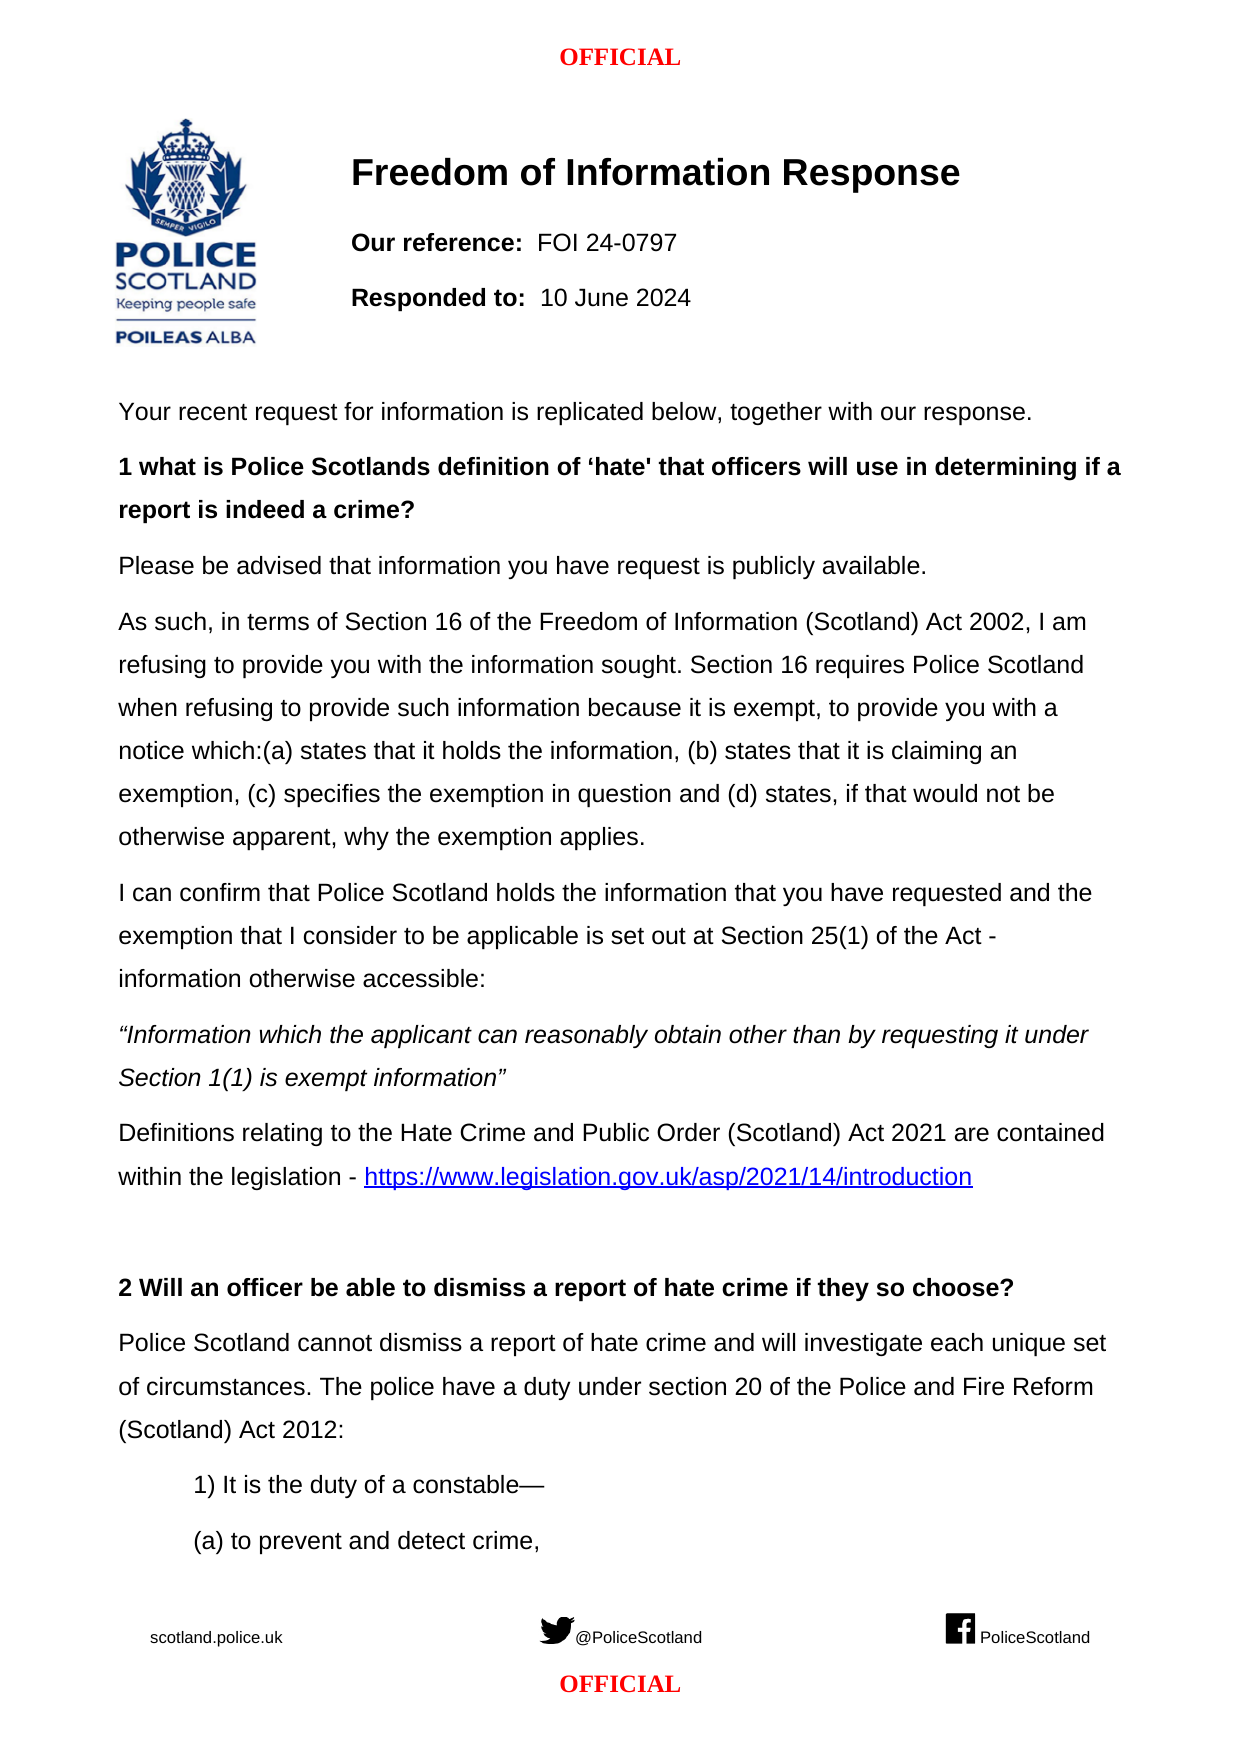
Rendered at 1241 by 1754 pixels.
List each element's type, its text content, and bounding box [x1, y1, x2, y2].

picture [114, 118, 257, 347]
subtitle 2 Will an officer be able to dismiss a report of hate crime if they so choose? [118, 1273, 1122, 1301]
text Definitions relating to the Hate Crime and Public Order (Scotland) Act 2021 are contained within the legislation - https://www.legislation.gov.uk/asp/2021/14/introduction [118, 1118, 1122, 1190]
table_header Freedom of Information Response Our reference: FOI 24-0797 Responded to: 10 June 2024 [340, 118, 1121, 384]
picture [538, 1617, 575, 1644]
text I can confirm that Police Scotland holds the information that you have requested and the exemption that I consider to be applicable is set out at Section 25(1) of the Act - information otherwise accessible: [118, 878, 1122, 993]
picture [945, 1613, 976, 1644]
text “Information which the applicant can reasonably obtain other than by requesting it under Section 1(1) is exempt information” [118, 1019, 1122, 1091]
text Your recent request for information is replicated below, together with our response. [118, 396, 1122, 425]
subtitle 1 what is Police Scotlands definition of ‘hate' that officers will use in determining if a report is indeed a crime? [118, 452, 1122, 524]
text (a) to prevent and detect crime, [193, 1526, 1122, 1554]
text Police Scotland cannot dismiss a report of hate crime and will investigate each unique set of circumstances. The police have a duty under section 20 of the Police and Fire Reform (Scotland) Act 2012: [118, 1328, 1122, 1443]
text Please be advised that information you have request is publicly available. [118, 551, 1122, 579]
text As such, in terms of Section 16 of the Freedom of Information (Scotland) Act 2002, I am refusing to provide you with the information sought. Section 16 requires Police Scotland when refusing to provide such information because it is exempt, to provide you with a notice which:(a) states that it holds the information, (b) states that it is claiming an exemption, (c) specifies the exemption in question and (d) states, if that would not be otherwise apparent, why the exemption applies. [118, 606, 1122, 851]
table_header [103, 118, 339, 384]
text 1) It is the duty of a constable— [193, 1470, 1122, 1499]
